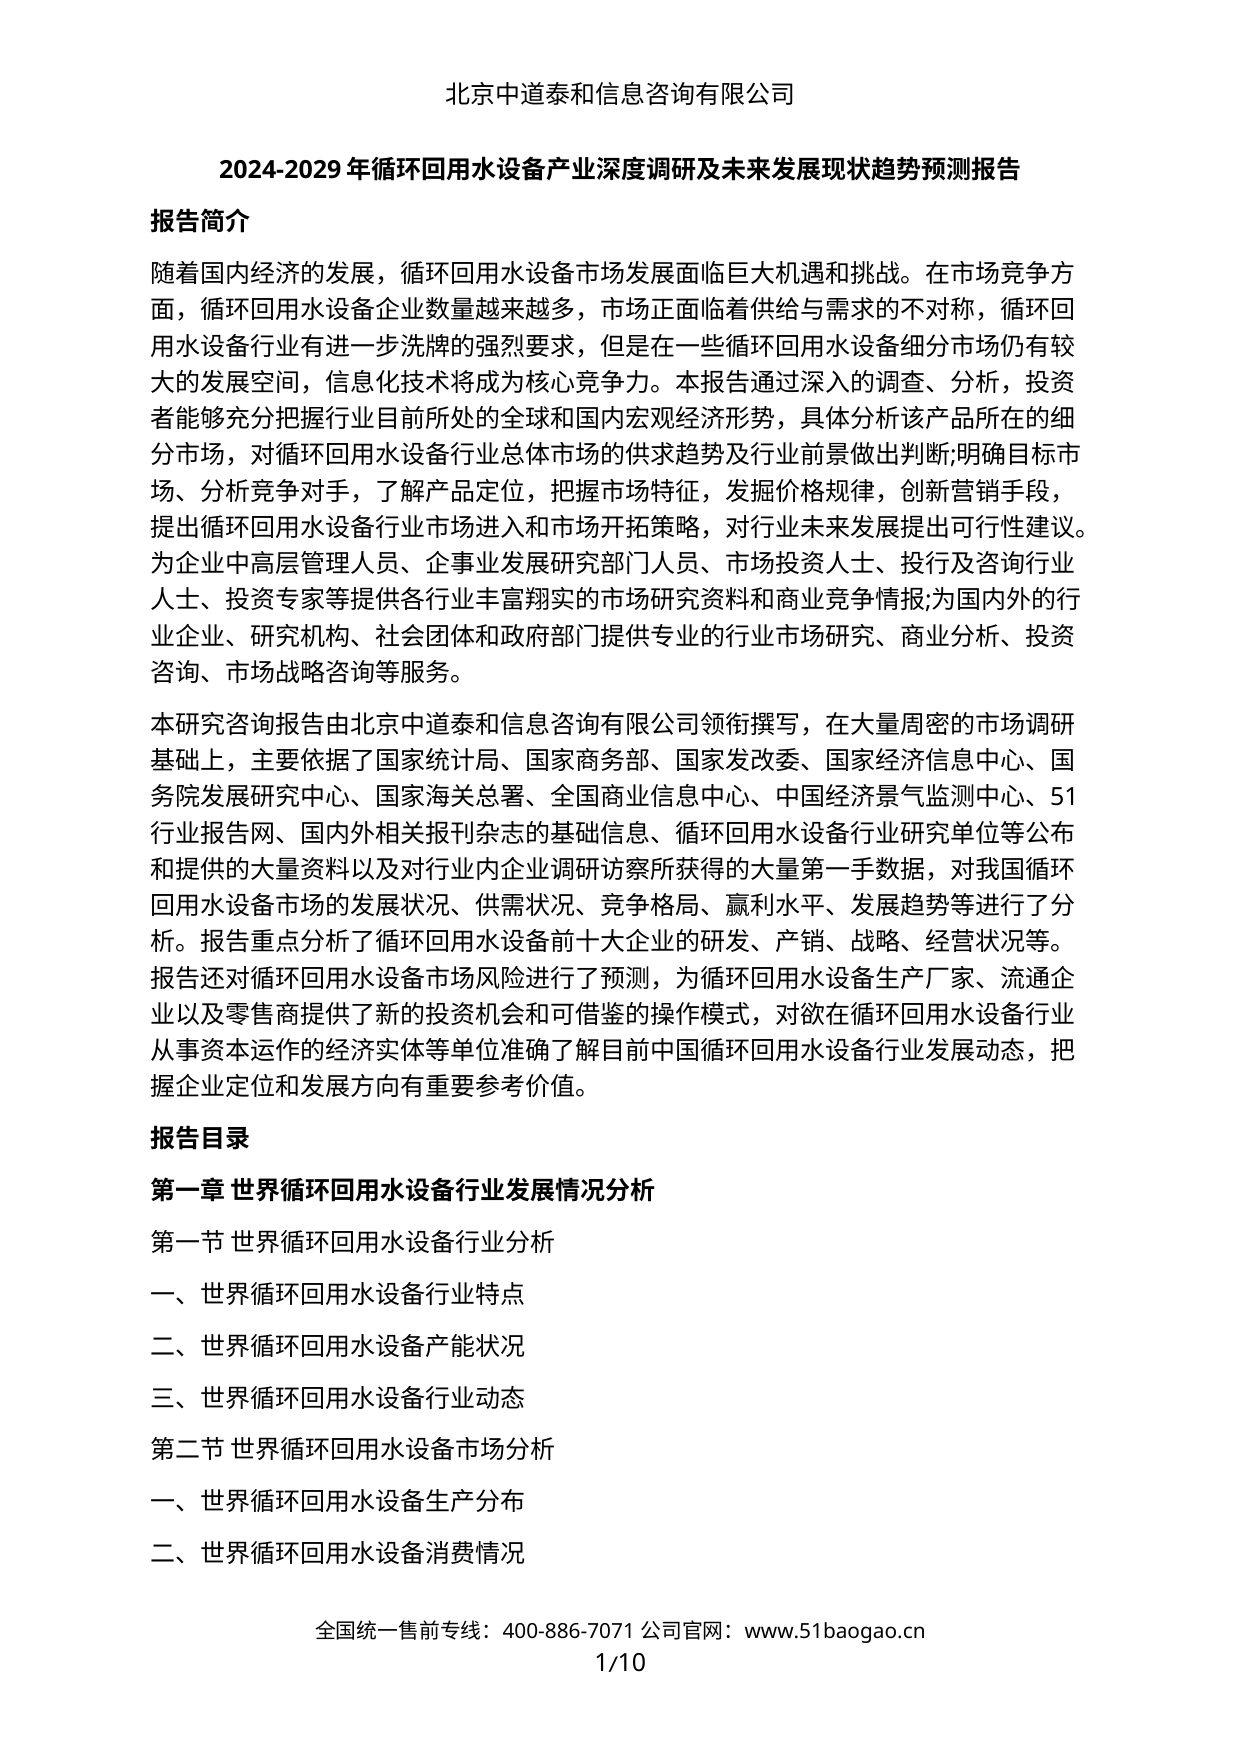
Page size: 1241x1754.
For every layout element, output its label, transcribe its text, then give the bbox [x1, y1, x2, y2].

text 二、世界循环回用水设备消费情况 [150, 1534, 1090, 1570]
text 本研究咨询报告由北京中道泰和信息咨询有限公司领衔撰写，在大量周密的市场调研基础上，主要依据了国家统计局、国家商务部、国家发改委、国家经济信息中心、国务院发展研究中心、国家海关总署、全国商业信息中心、中国经济景气监测中心、51行业报告网、国内外相关报刊杂志的基础信息、循环回用水设备行业研究单位等公布和提供的大量资料以及对行业内企业调研访察所获得的大量第一手数据，对我国循环回用水设备市场的发展状况、供需状况、竞争格局、赢利水平、发展趋势等进行了分析。报告重点分析了循环回用水设备前十大企业的研发、产销、战略、经营状况等。报告还对循环回用水设备市场风险进行了预测，为循环回用水设备生产厂家、流通企业以及零售商提供了新的投资机会和可借鉴的操作模式，对欲在循环回用水设备行业从事资本运作的经济实体等单位准确了解目前中国循环回用水设备行业发展动态，把握企业定位和发展方向有重要参考价值。 [150, 704, 1090, 1103]
text 一、世界循环回用水设备行业特点 [150, 1274, 1090, 1311]
text 第一章 世界循环回用水设备行业发展情况分析 [150, 1171, 1090, 1207]
text 二、世界循环回用水设备产能状况 [150, 1326, 1090, 1362]
text 2024-2029年循环回用水设备产业深度调研及未来发展现状趋势预测报告 [150, 150, 1090, 186]
text 第一节 世界循环回用水设备行业分析 [150, 1222, 1090, 1259]
text 报告简介 [150, 202, 1090, 238]
text 三、世界循环回用水设备行业动态 [150, 1378, 1090, 1414]
text 第二节 世界循环回用水设备市场分析 [150, 1430, 1090, 1466]
text 随着国内经济的发展，循环回用水设备市场发展面临巨大机遇和挑战。在市场竞争方面，循环回用水设备企业数量越来越多，市场正面临着供给与需求的不对称，循环回用水设备行业有进一步洗牌的强烈要求，但是在一些循环回用水设备细分市场仍有较大的发展空间，信息化技术将成为核心竞争力。本报告通过深入的调查、分析，投资者能够充分把握行业目前所处的全球和国内宏观经济形势，具体分析该产品所在的细分市场，对循环回用水设备行业总体市场的供求趋势及行业前景做出判断;明确目标市场、分析竞争对手，了解产品定位，把握市场特征，发掘价格规律，创新营销手段，提出循环回用水设备行业市场进入和市场开拓策略，对行业未来发展提出可行性建议。为企业中高层管理人员、企事业发展研究部门人员、市场投资人士、投行及咨询行业人士、投资专家等提供各行业丰富翔实的市场研究资料和商业竞争情报;为国内外的行业企业、研究机构、社会团体和政府部门提供专业的行业市场研究、商业分析、投资咨询、市场战略咨询等服务。 [150, 254, 1090, 689]
text 一、世界循环回用水设备生产分布 [150, 1482, 1090, 1518]
text 报告目录 [150, 1119, 1090, 1155]
